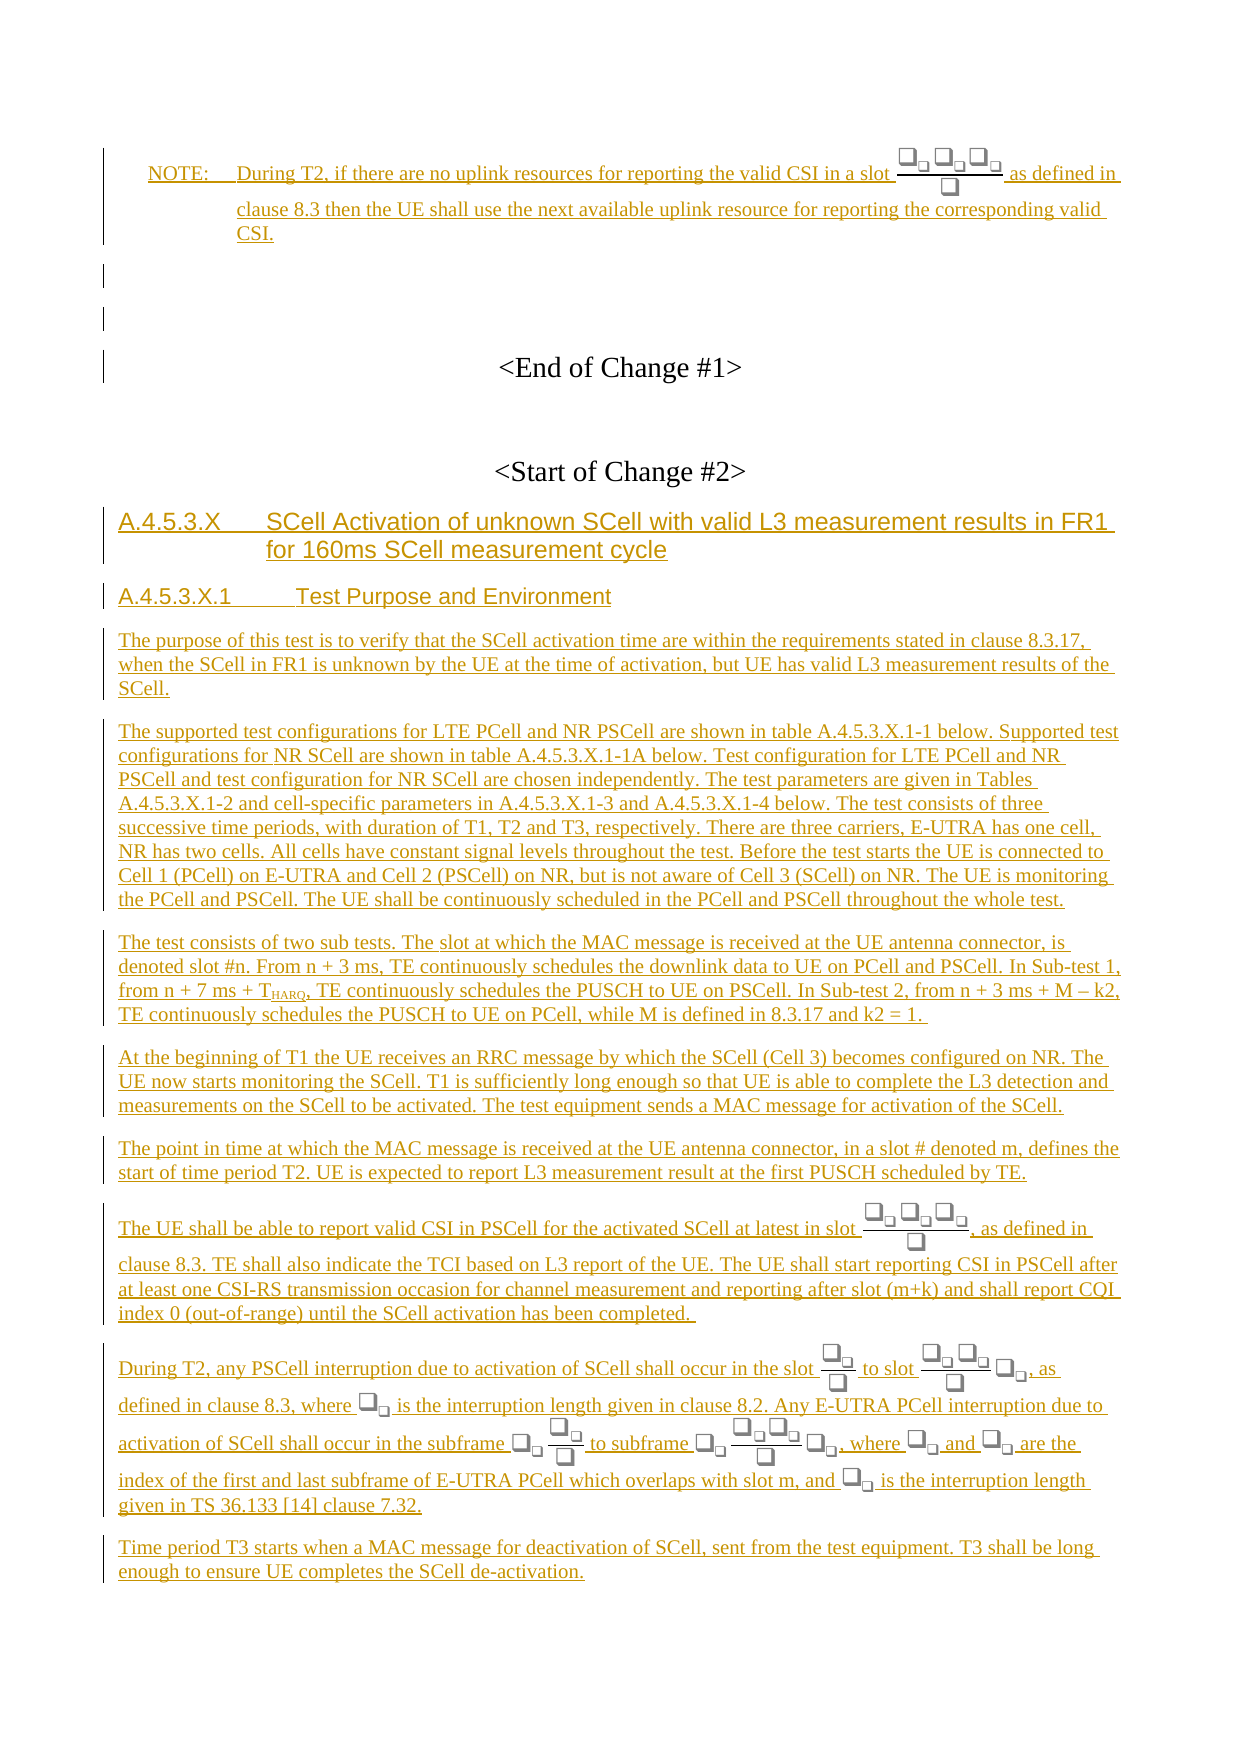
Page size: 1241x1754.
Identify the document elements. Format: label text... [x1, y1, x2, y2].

text <Start of Change #2> [118, 454, 1122, 488]
text <End of Change #1> [118, 350, 1122, 383]
